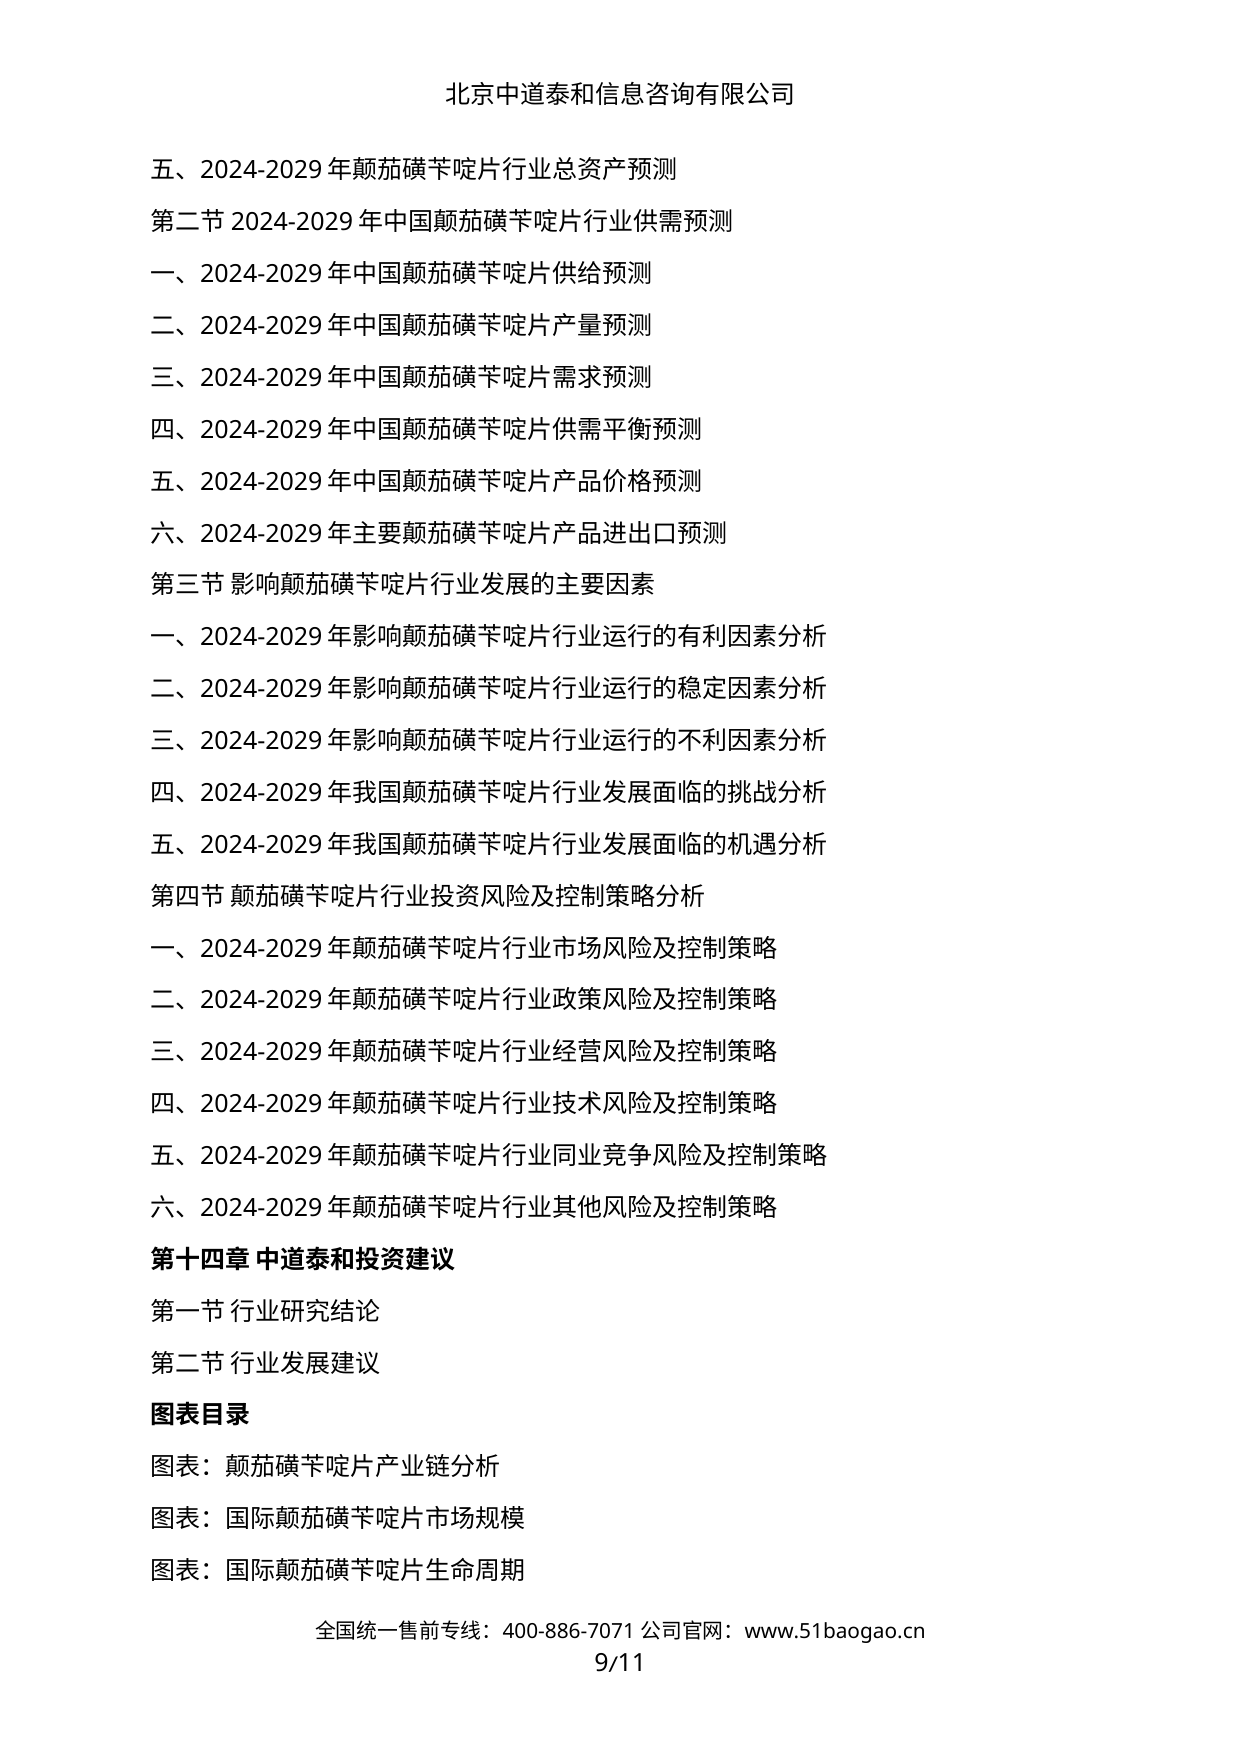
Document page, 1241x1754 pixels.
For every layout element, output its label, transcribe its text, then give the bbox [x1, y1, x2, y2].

text 五、2024-2029年颠茄磺苄啶片行业同业竞争风险及控制策略 [150, 1136, 1090, 1172]
text 四、2024-2029年颠茄磺苄啶片行业技术风险及控制策略 [150, 1084, 1090, 1120]
text 图表：国际颠茄磺苄啶片生命周期 [150, 1551, 1090, 1587]
text 三、2024-2029年中国颠茄磺苄啶片需求预测 [150, 357, 1090, 394]
text 二、2024-2029年中国颠茄磺苄啶片产量预测 [150, 306, 1090, 342]
text 第十四章 中道泰和投资建议 [150, 1239, 1090, 1276]
text 第二节 行业发展建议 [150, 1343, 1090, 1379]
text 四、2024-2029年我国颠茄磺苄啶片行业发展面临的挑战分析 [150, 772, 1090, 809]
text 图表：国际颠茄磺苄啶片市场规模 [150, 1499, 1090, 1535]
text 一、2024-2029年中国颠茄磺苄啶片供给预测 [150, 254, 1090, 290]
text 二、2024-2029年影响颠茄磺苄啶片行业运行的稳定因素分析 [150, 669, 1090, 705]
text 图表：颠茄磺苄啶片产业链分析 [150, 1447, 1090, 1483]
text 第三节 影响颠茄磺苄啶片行业发展的主要因素 [150, 565, 1090, 601]
text 一、2024-2029年颠茄磺苄啶片行业市场风险及控制策略 [150, 928, 1090, 964]
text 图表目录 [150, 1395, 1090, 1431]
text 五、2024-2029年我国颠茄磺苄啶片行业发展面临的机遇分析 [150, 824, 1090, 861]
text 三、2024-2029年影响颠茄磺苄啶片行业运行的不利因素分析 [150, 721, 1090, 757]
text 六、2024-2029年主要颠茄磺苄啶片产品进出口预测 [150, 513, 1090, 549]
text 第四节 颠茄磺苄啶片行业投资风险及控制策略分析 [150, 876, 1090, 912]
text 三、2024-2029年颠茄磺苄啶片行业经营风险及控制策略 [150, 1032, 1090, 1068]
text 第二节 2024-2029年中国颠茄磺苄啶片行业供需预测 [150, 202, 1090, 238]
text 第一节 行业研究结论 [150, 1291, 1090, 1327]
text 四、2024-2029年中国颠茄磺苄啶片供需平衡预测 [150, 409, 1090, 446]
text 一、2024-2029年影响颠茄磺苄啶片行业运行的有利因素分析 [150, 617, 1090, 653]
text 二、2024-2029年颠茄磺苄啶片行业政策风险及控制策略 [150, 980, 1090, 1016]
text 五、2024-2029年颠茄磺苄啶片行业总资产预测 [150, 150, 1090, 186]
text 五、2024-2029年中国颠茄磺苄啶片产品价格预测 [150, 461, 1090, 497]
text 六、2024-2029年颠茄磺苄啶片行业其他风险及控制策略 [150, 1187, 1090, 1224]
